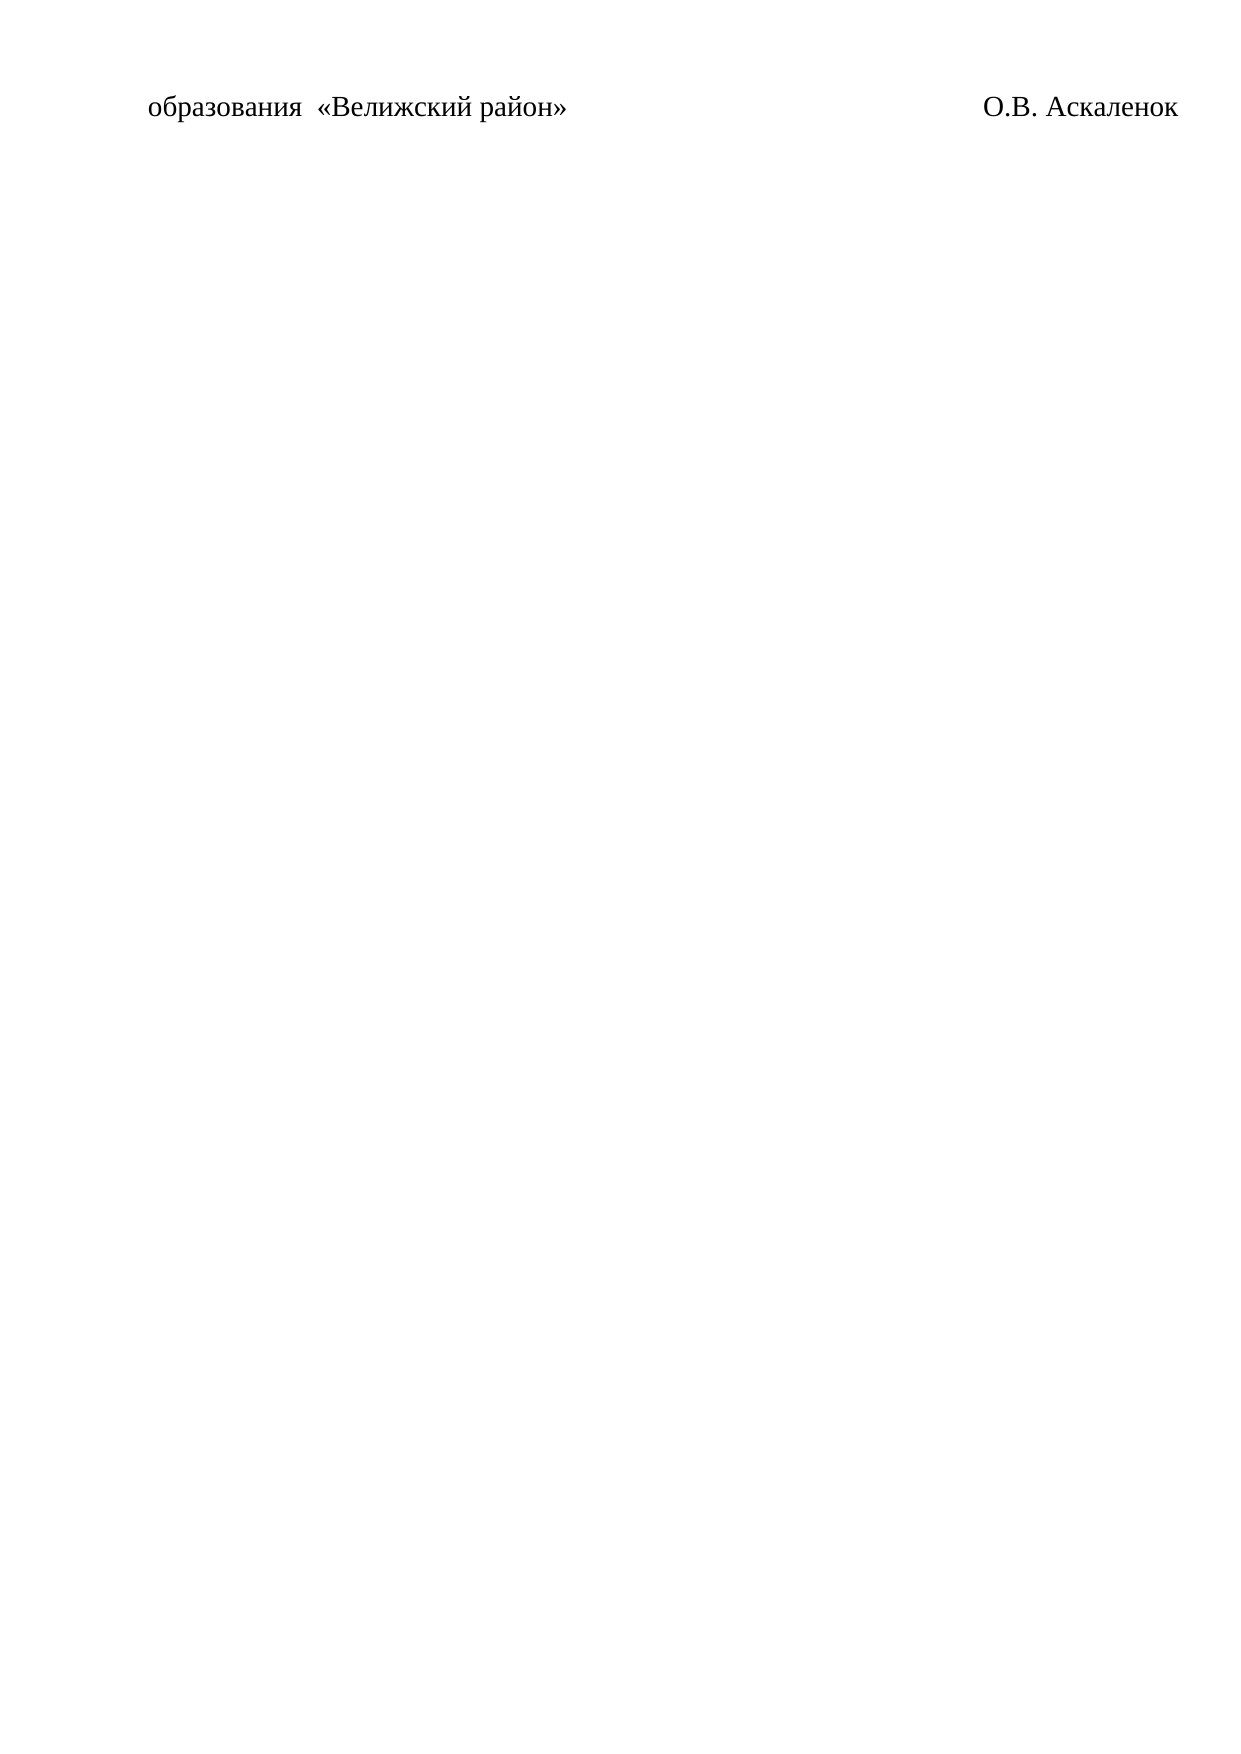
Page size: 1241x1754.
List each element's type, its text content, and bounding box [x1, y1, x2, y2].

text образования «Велижский район» О.В. Аскаленок [148, 89, 1181, 122]
